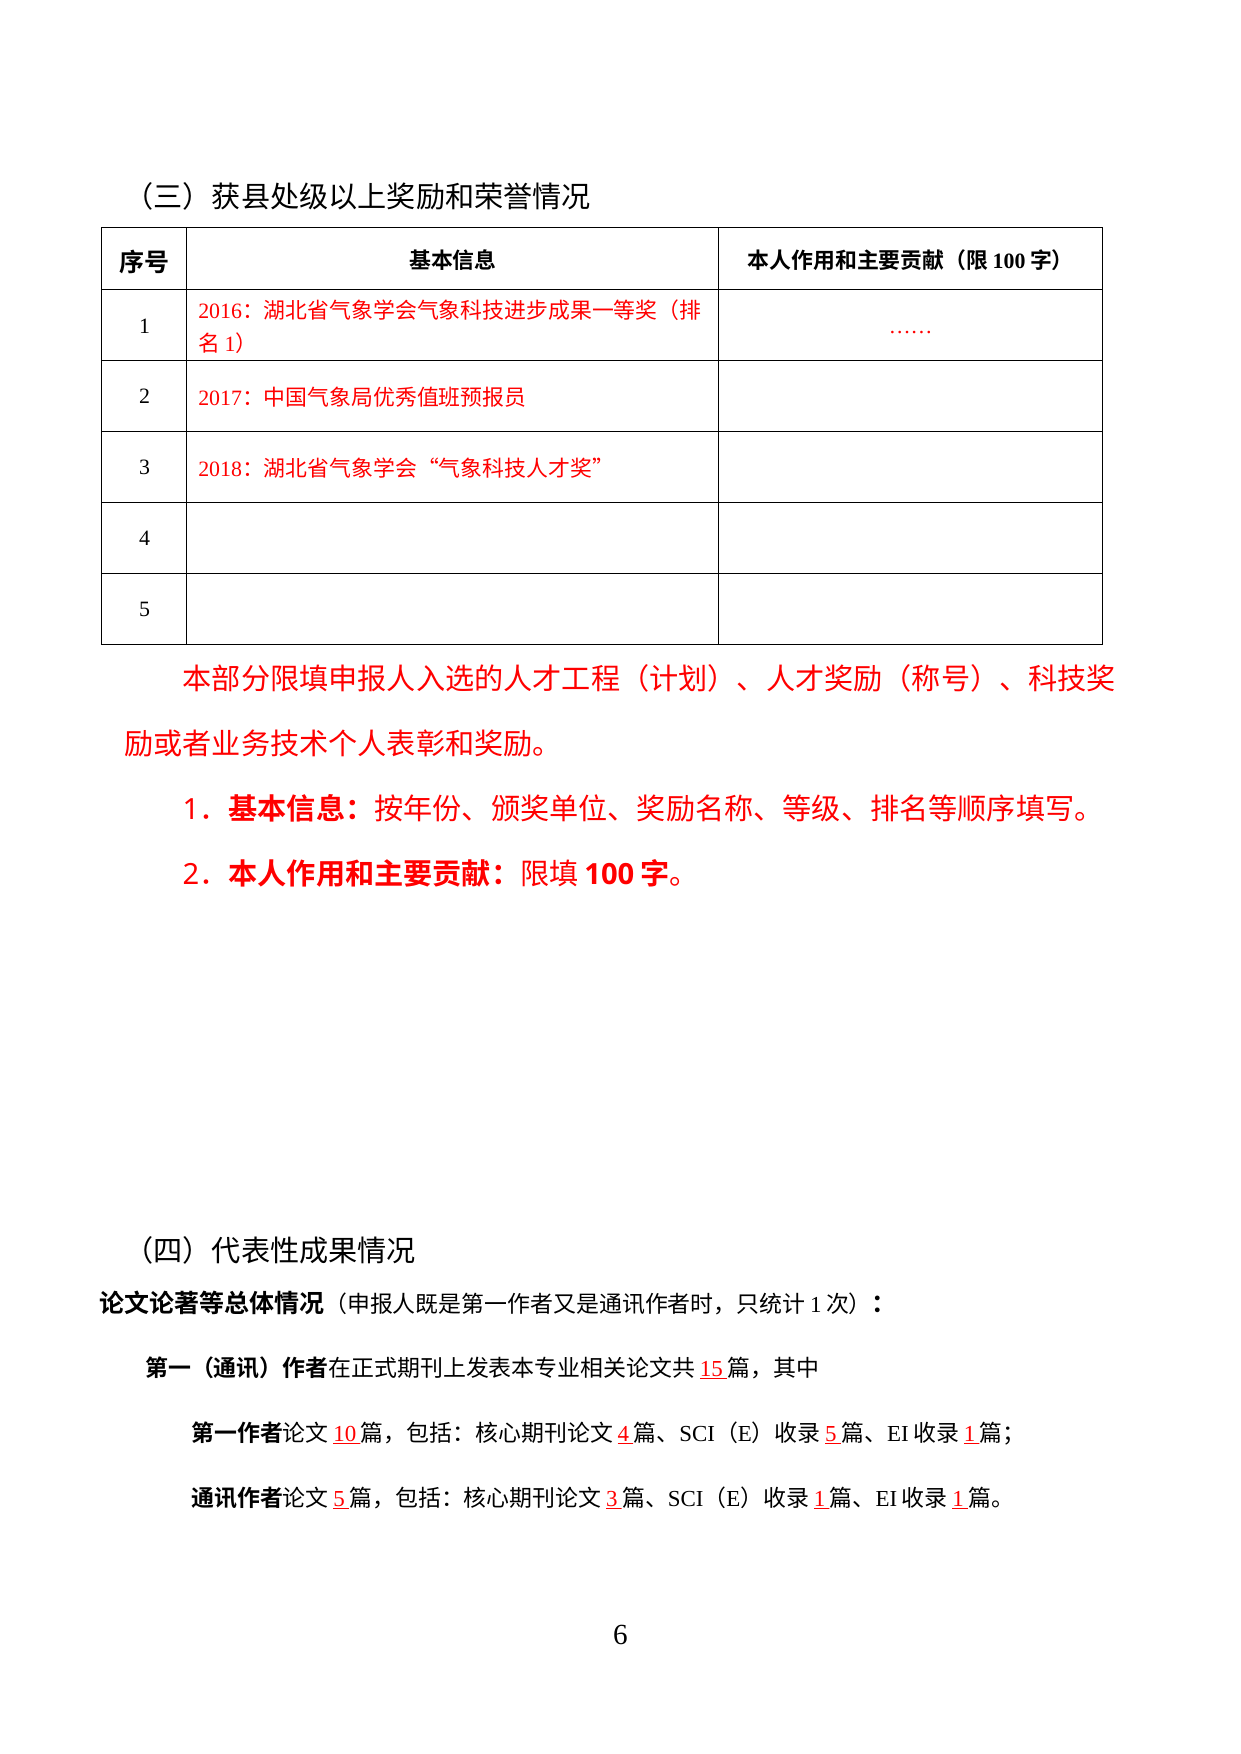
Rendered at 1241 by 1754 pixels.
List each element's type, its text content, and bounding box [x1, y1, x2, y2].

table_cell …… [719, 290, 1102, 360]
table_cell [719, 432, 1102, 502]
table_cell [719, 503, 1102, 573]
table_cell 2 [102, 361, 186, 431]
table_cell [187, 574, 718, 643]
table_header 本人作用和主要贡献（限100字） [719, 228, 1102, 289]
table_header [88, 1269, 1152, 1529]
text 本部分限填申报人入选的人才工程（计划）、人才奖励（称号）、科技奖励或者业务技术个人表彰和奖励。 [124, 644, 1116, 774]
text （三）获县处级以上奖励和荣誉情况 [124, 162, 1116, 227]
table_cell 4 [102, 503, 186, 573]
table_header 基本信息 [187, 228, 718, 289]
table_cell [719, 361, 1102, 431]
table_cell 3 [102, 432, 186, 502]
table_cell 2017：中国气象局优秀值班预报员 [187, 361, 718, 431]
table_cell 2016：湖北省气象学会气象科技进步成果一等奖（排名1） [187, 290, 718, 360]
table_cell 1 [102, 290, 186, 360]
table_cell [719, 574, 1102, 643]
table_cell 5 [102, 574, 186, 643]
text 2．本人作用和主要贡献：限填100字。 [124, 839, 1116, 904]
text （四）代表性成果情况 [124, 1229, 1116, 1269]
table_cell [187, 503, 718, 573]
table_cell 2018：湖北省气象学会“气象科技人才奖” [187, 432, 718, 502]
table_header 序号 [102, 228, 186, 289]
text 1．基本信息：按年份、颁奖单位、奖励名称、等级、排名等顺序填写。 [124, 774, 1116, 839]
